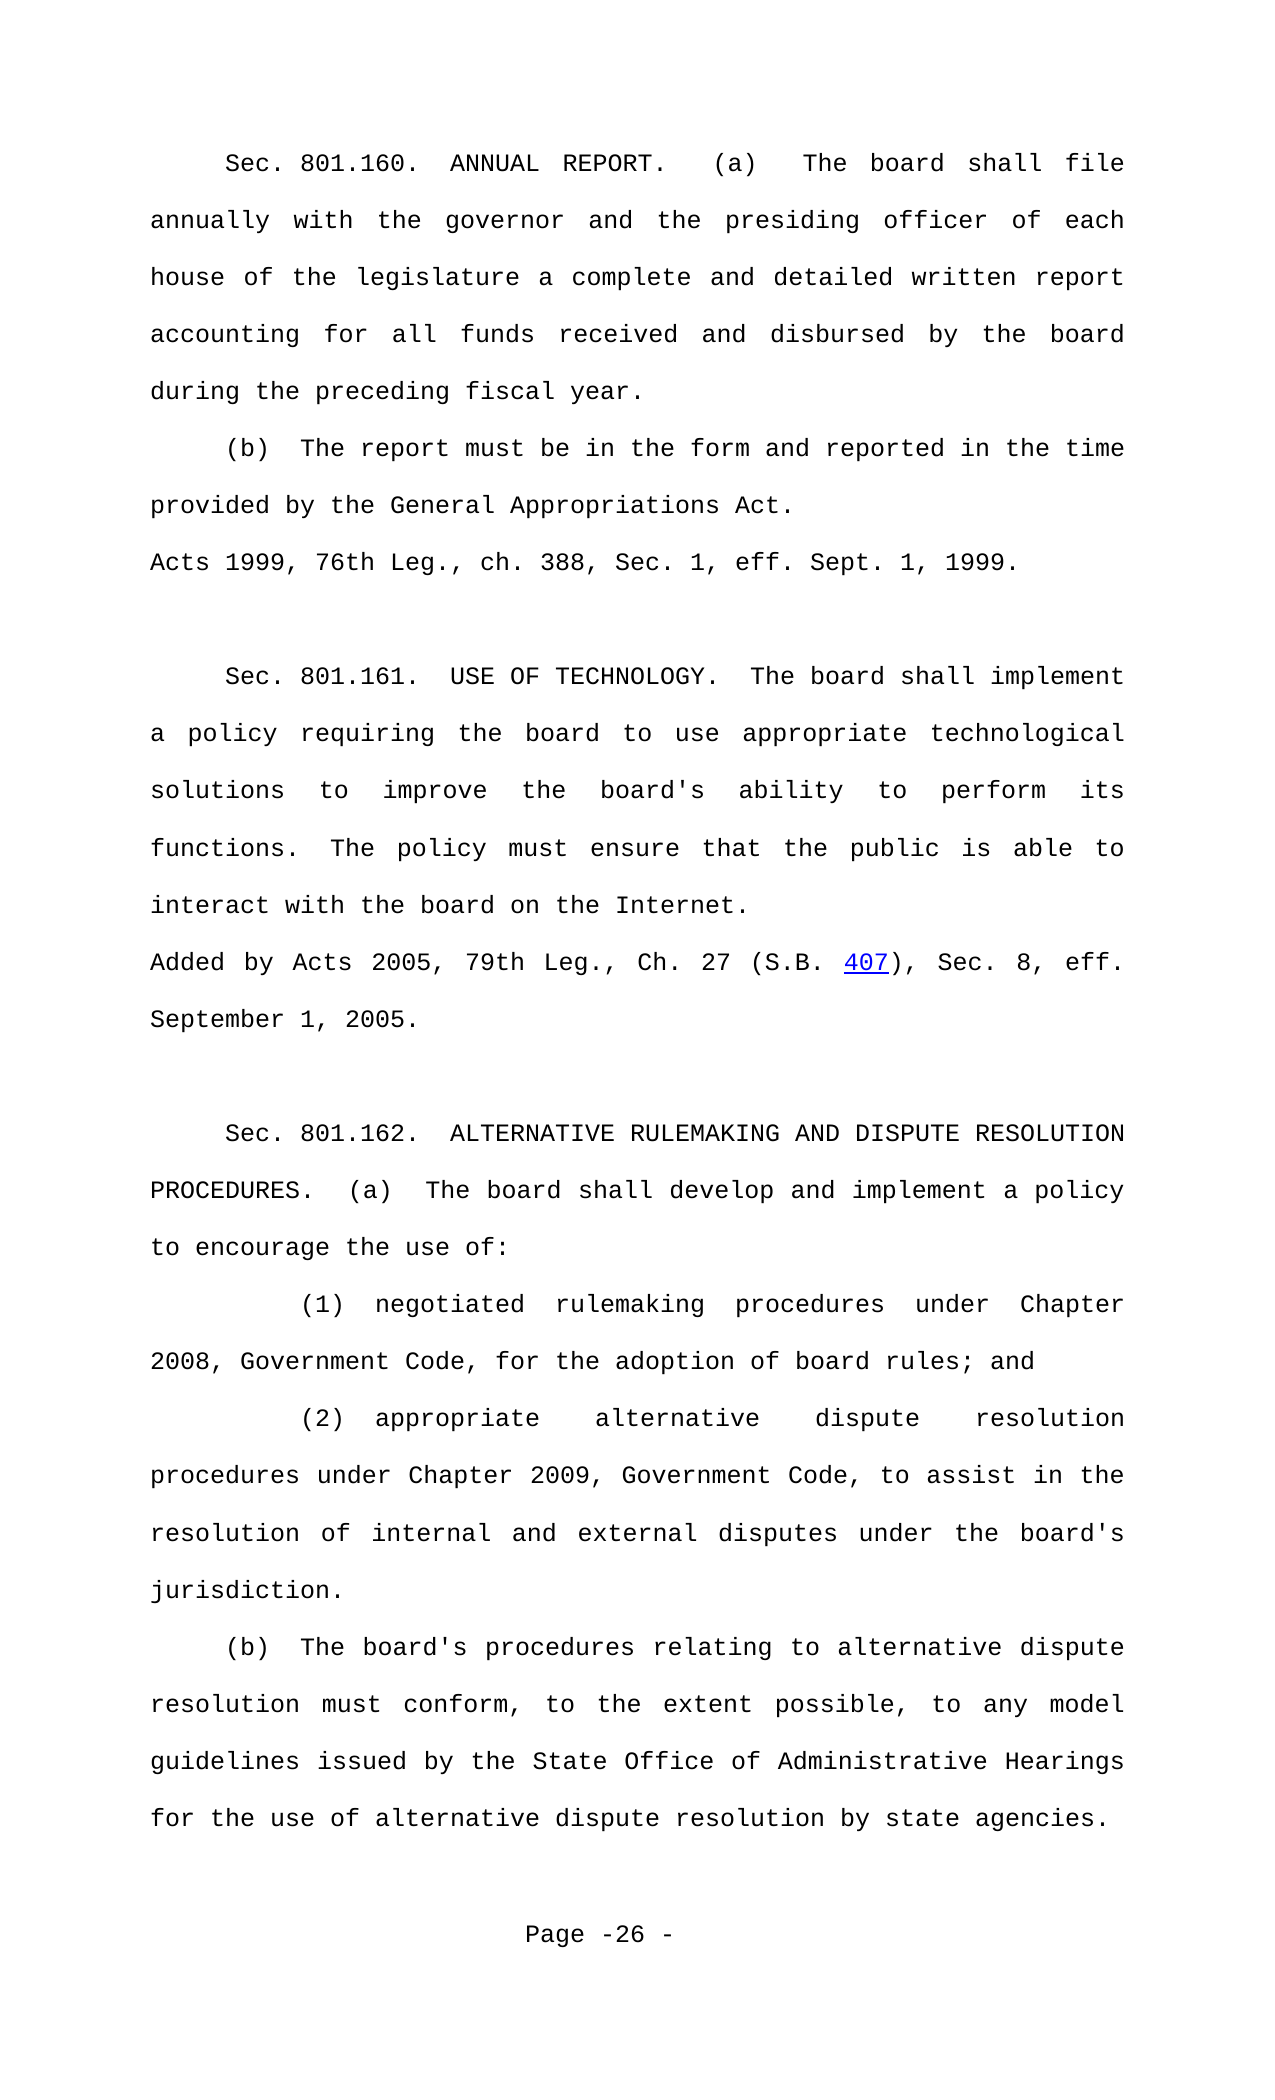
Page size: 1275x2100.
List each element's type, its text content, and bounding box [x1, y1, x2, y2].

text (2) appropriate alternative dispute resolution procedures under Chapter 2009, Government Code, to assist in the resolution of internal and external disputes under the board's jurisdiction. [150, 1406, 1125, 1606]
text Sec. 801.162. ALTERNATIVE RULEMAKING AND DISPUTE RESOLUTION PROCEDURES. (a) The board shall develop and implement a policy to encourage the use of: [150, 1120, 1125, 1263]
text Sec. 801.161. USE OF TECHNOLOGY. The board shall implement a policy requiring the board to use appropriate technological solutions to improve the board's ability to perform its functions. The policy must ensure that the public is able to interact with the board on the Internet. [150, 664, 1125, 921]
text Added by Acts 2005, 79th Leg., Ch. 27 (S.B. 407), Sec. 8, eff. September 1, 2005. [150, 949, 1125, 1035]
text Acts 1999, 76th Leg., ch. 388, Sec. 1, eff. Sept. 1, 1999. [150, 549, 1125, 578]
text (1) negotiated rulemaking procedures under Chapter 2008, Government Code, for the adoption of board rules; and [150, 1292, 1125, 1377]
text (b) The report must be in the form and reported in the time provided by the General Appropriations Act. [150, 435, 1125, 521]
text (b) The board's procedures relating to alternative dispute resolution must conform, to the extent possible, to any model guidelines issued by the State Office of Administrative Hearings for the use of alternative dispute resolution by state agencies. [150, 1634, 1125, 1834]
text Sec. 801.160. ANNUAL REPORT. (a) The board shall file annually with the governor and the presiding officer of each house of the legislature a complete and detailed written report accounting for all funds received and disbursed by the board during the preceding fiscal year. [150, 150, 1125, 407]
